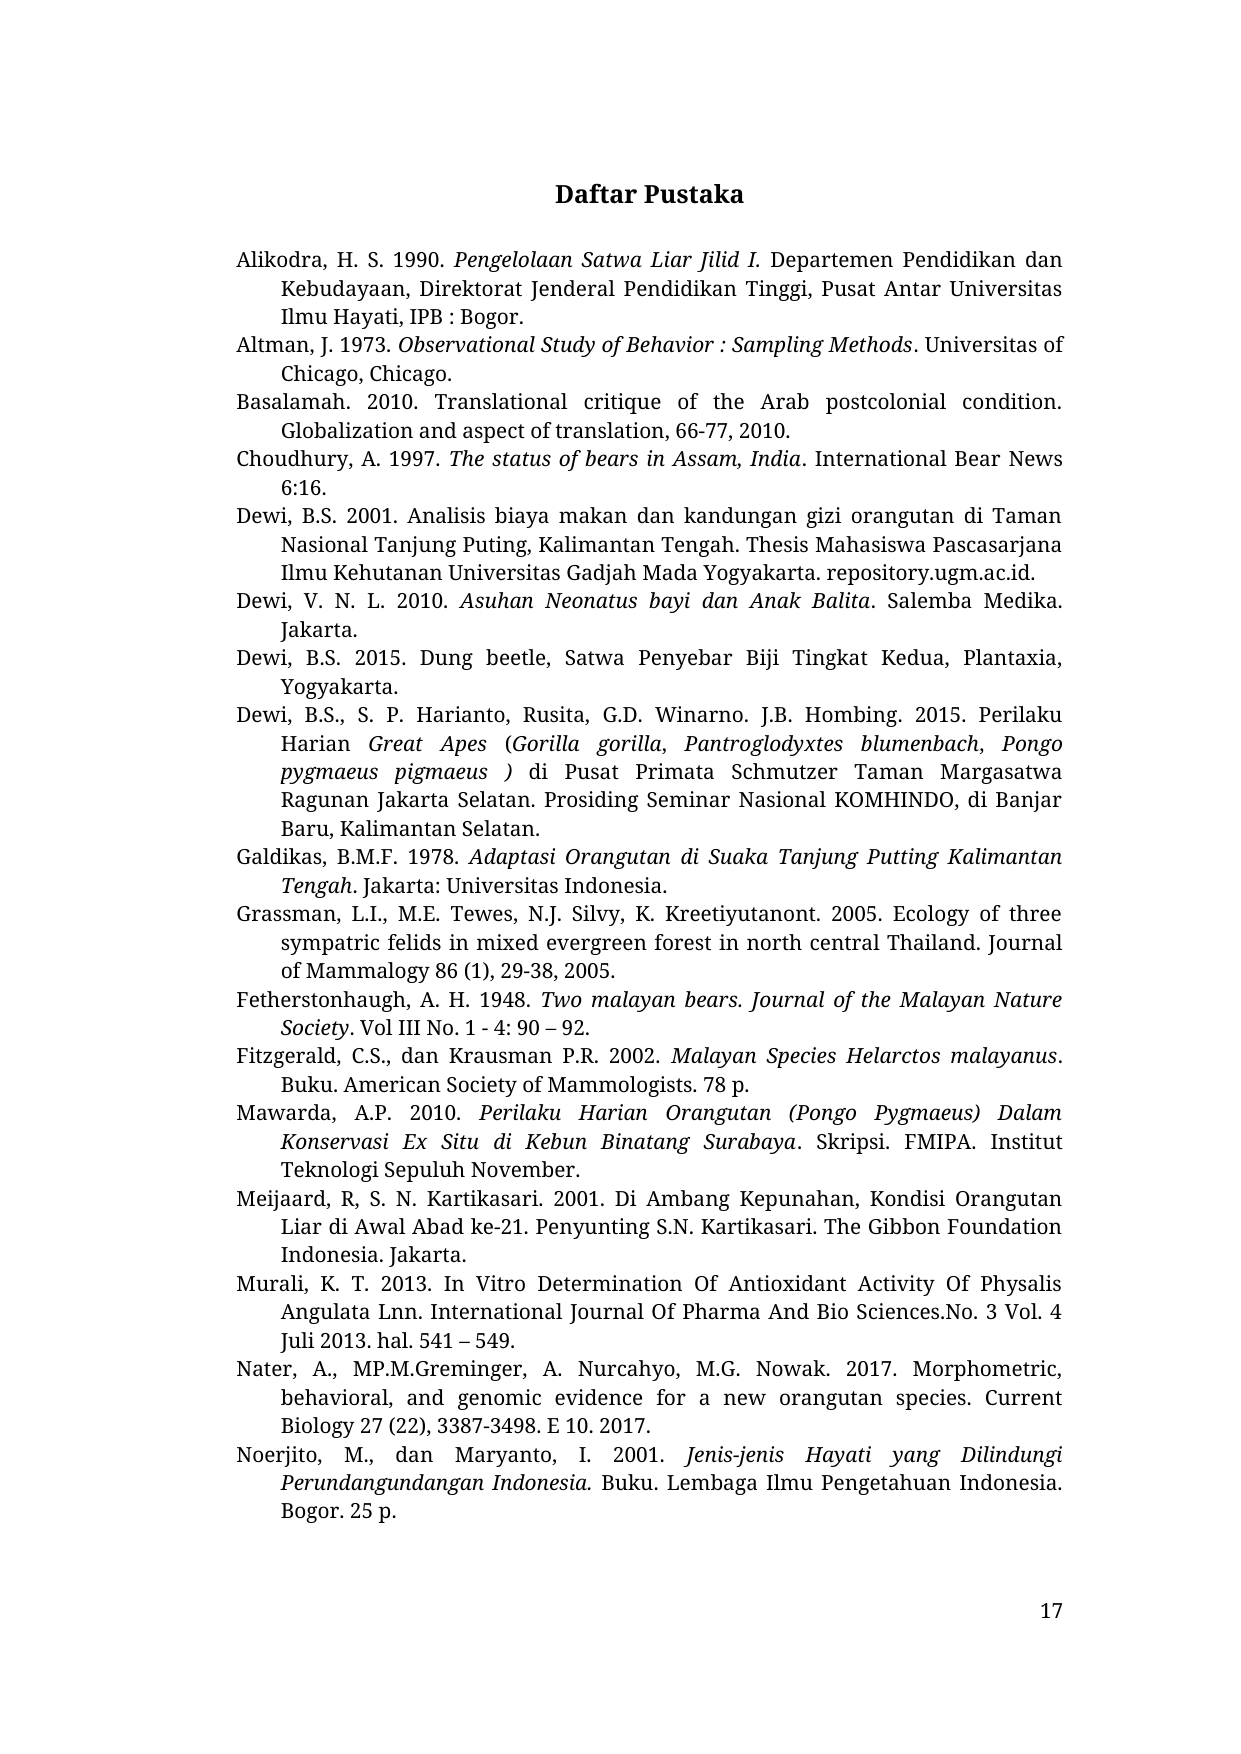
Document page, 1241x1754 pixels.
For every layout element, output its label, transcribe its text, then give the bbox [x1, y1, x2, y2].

text Mawarda, A.P. 2010. Perilaku Harian Orangutan (Pongo Pygmaeus) Dalam Konservasi Ex Situ di Kebun Binatang Surabaya. Skripsi. FMIPA. Institut Teknologi Sepuluh November. [236, 1098, 1063, 1184]
text Choudhury, A. 1997. The status of bears in Assam, India. International Bear News 6:16. [236, 444, 1063, 501]
text Alikodra, H. S. 1990. Pengelolaan Satwa Liar Jilid I. Departemen Pendidikan dan Kebudayaan, Direktorat Jenderal Pendidikan Tinggi, Pusat Antar Universitas Ilmu Hayati, IPB : Bogor. [236, 245, 1063, 331]
text Nater, A., MP.M.Greminger, A. Nurcahyo, M.G. Nowak. 2017. Morphometric, behavioral, and genomic evidence for a new orangutan species. Current Biology 27 (22), 3387-3498. E 10. 2017. [236, 1354, 1063, 1440]
text Meijaard, R, S. N. Kartikasari. 2001. Di Ambang Kepunahan, Kondisi Orangutan Liar di Awal Abad ke-21. Penyunting S.N. Kartikasari. The Gibbon Foundation Indonesia. Jakarta. [236, 1184, 1063, 1269]
text Murali, K. T. 2013. In Vitro Determination Of Antioxidant Activity Of Physalis Angulata Lnn. International Journal Of Pharma And Bio Sciences.No. 3 Vol. 4 Juli 2013. hal. 541 – 549. [236, 1269, 1063, 1354]
text Dewi, B.S. 2001. Analisis biaya makan dan kandungan gizi orangutan di Taman Nasional Tanjung Puting, Kalimantan Tengah. Thesis Mahasiswa Pascasarjana Ilmu Kehutanan Universitas Gadjah Mada Yogyakarta. repository.ugm.ac.id. [236, 501, 1063, 587]
text Grassman, L.I., M.E. Tewes, N.J. Silvy, K. Kreetiyutanont. 2005. Ecology of three sympatric felids in mixed evergreen forest in north central Thailand. Journal of Mammalogy 86 (1), 29-38, 2005. [236, 899, 1063, 985]
text Noerjito, M., dan Maryanto, I. 2001. Jenis-jenis Hayati yang Dilindungi Perundangundangan Indonesia. Buku. Lembaga Ilmu Pengetahuan Indonesia. Bogor. 25 p. [236, 1440, 1063, 1525]
text Fitzgerald, C.S., dan Krausman P.R. 2002. Malayan Species Helarctos malayanus. Buku. American Society of Mammologists. 78 p. [236, 1042, 1063, 1098]
text Dewi, B.S. 2015. Dung beetle, Satwa Penyebar Biji Tingkat Kedua, Plantaxia, Yogyakarta. [236, 643, 1063, 700]
text Basalamah. 2010. Translational critique of the Arab postcolonial condition. Globalization and aspect of translation, 66-77, 2010. [236, 387, 1063, 444]
text Daftar Pustaka [236, 177, 1063, 211]
text Dewi, B.S., S. P. Harianto, Rusita, G.D. Winarno. J.B. Hombing. 2015. Perilaku Harian Great Apes (Gorilla gorilla, Pantroglodyxtes blumenbach, Pongo pygmaeus pigmaeus ) di Pusat Primata Schmutzer Taman Margasatwa Ragunan Jakarta Selatan. Prosiding Seminar Nasional KOMHINDO, di Banjar Baru, Kalimantan Selatan. [236, 700, 1063, 842]
text Fetherstonhaugh, A. H. 1948. Two malayan bears. Journal of the Malayan Nature Society. Vol III No. 1 - 4: 90 – 92. [236, 985, 1063, 1042]
text Altman, J. 1973. Observational Study of Behavior : Sampling Methods. Universitas of Chicago, Chicago. [236, 331, 1063, 387]
text Galdikas, B.M.F. 1978. Adaptasi Orangutan di Suaka Tanjung Putting Kalimantan Tengah. Jakarta: Universitas Indonesia. [236, 842, 1063, 899]
text Dewi, V. N. L. 2010. Asuhan Neonatus bayi dan Anak Balita. Salemba Medika. Jakarta. [236, 587, 1063, 643]
